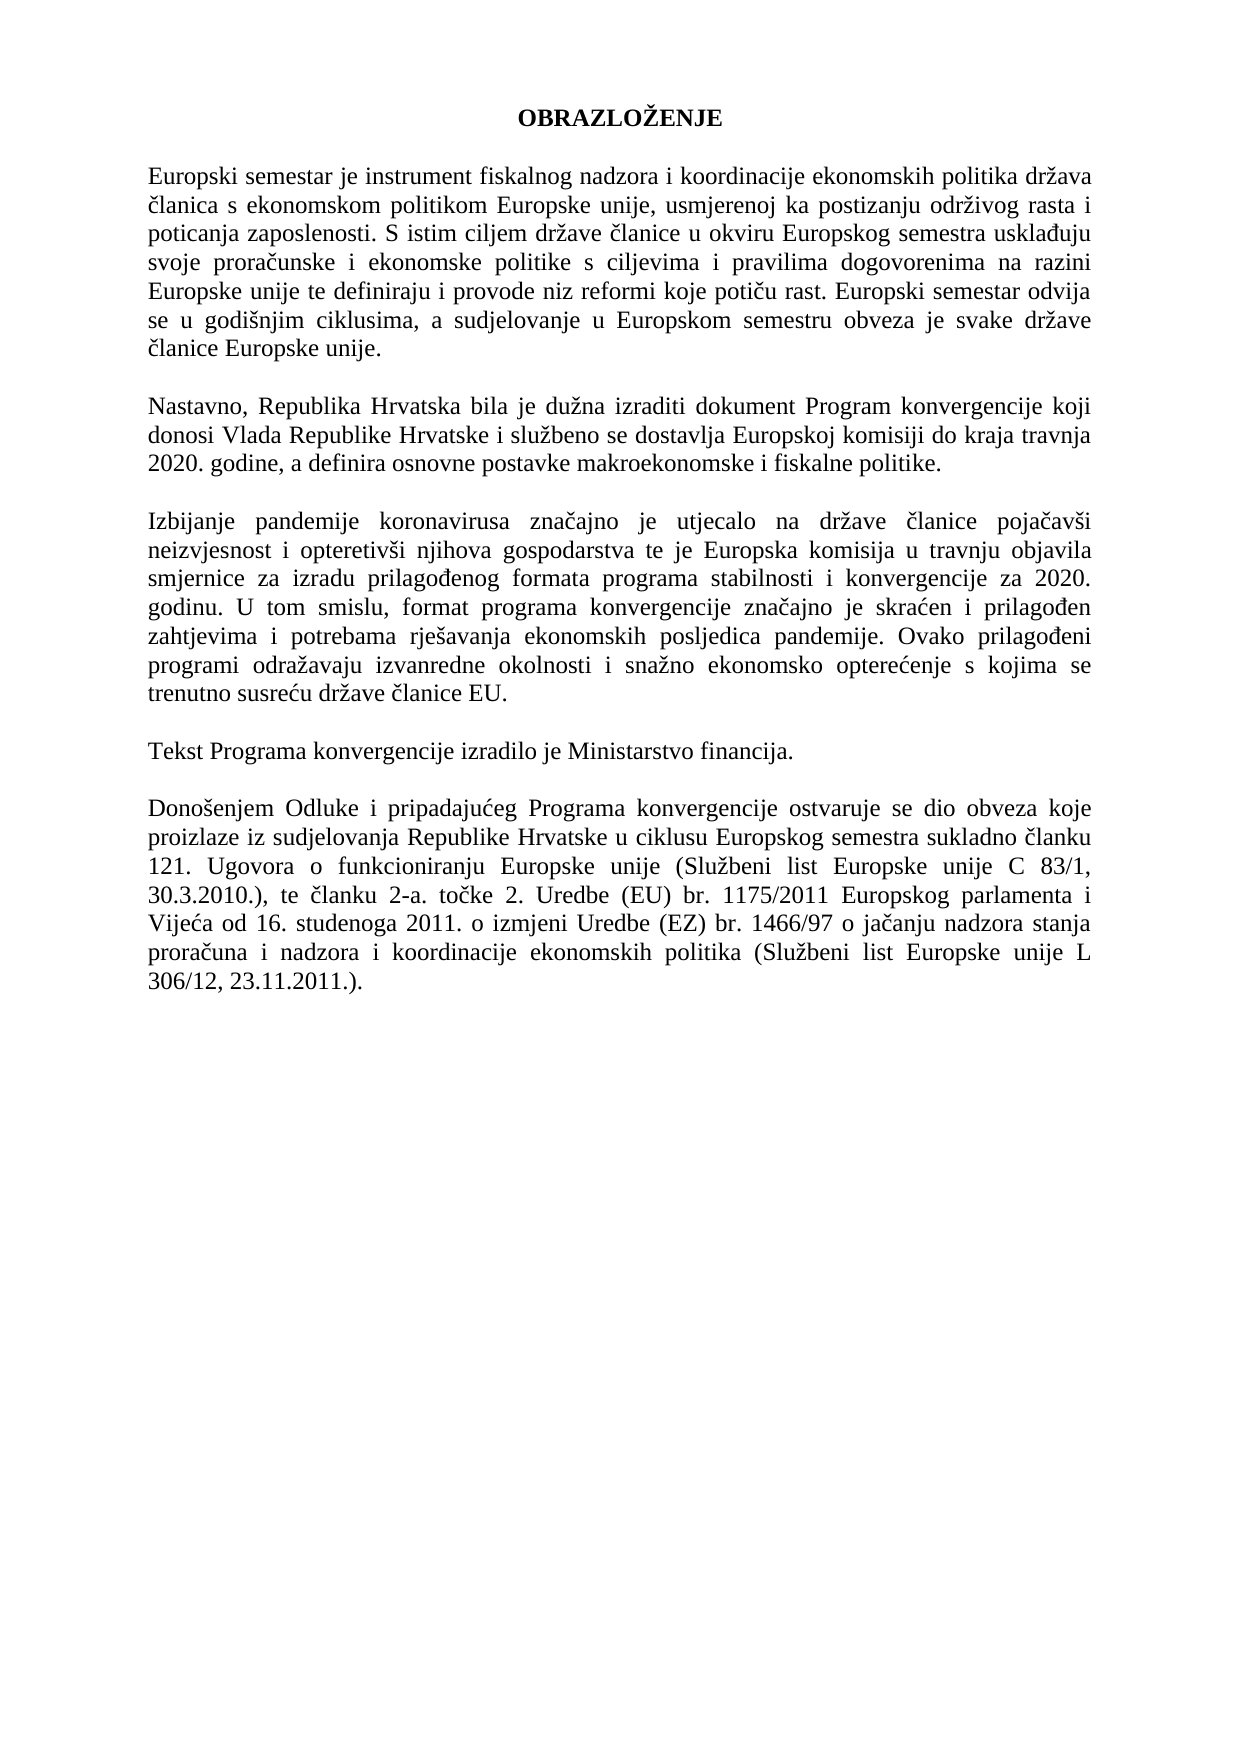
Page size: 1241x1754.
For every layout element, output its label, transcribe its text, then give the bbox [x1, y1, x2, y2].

text Tekst Programa konvergencije izradilo je Ministarstvo financija. [148, 736, 1092, 765]
text Donošenjem Odluke i pripadajućeg Programa konvergencije ostvaruje se dio obveza koje proizlaze iz sudjelovanja Republike Hrvatske u ciklusu Europskog semestra sukladno članku 121. Ugovora o funkcioniranju Europske unije (Službeni list Europske unije C 83/1, 30.3.2010.), te članku 2-a. točke 2. Uredbe (EU) br. 1175/2011 Europskog parlamenta i Vijeća od 16. studenoga 2011. o izmjeni Uredbe (EZ) br. 1466/97 o jačanju nadzora stanja proračuna i nadzora i koordinacije ekonomskih politika (Službeni list Europske unije L 306/12, 23.11.2011.). [148, 793, 1092, 995]
text Europski semestar je instrument fiskalnog nadzora i koordinacije ekonomskih politika država članica s ekonomskom politikom Europske unije, usmjerenoj ka postizanju održivog rasta i poticanja zaposlenosti. S istim ciljem države članice u okviru Europskog semestra usklađuju svoje proračunske i ekonomske politike s ciljevima i pravilima dogovorenima na razini Europske unije te definiraju i provode niz reformi koje potiču rast. Europski semestar odvija se u godišnjim ciklusima, a sudjelovanje u Europskom semestru obveza je svake države članice Europske unije. [148, 161, 1092, 362]
text Izbijanje pandemije koronavirusa značajno je utjecalo na države članice pojačavši neizvjesnost i opteretivši njihova gospodarstva te je Europska komisija u travnju objavila smjernice za izradu prilagođenog formata programa stabilnosti i konvergencije za 2020. godinu. U tom smislu, format programa konvergencije značajno je skraćen i prilagođen zahtjevima i potrebama rješavanja ekonomskih posljedica pandemije. Ovako prilagođeni programi odražavaju izvanredne okolnosti i snažno ekonomsko opterećenje s kojima se trenutno susreću države članice EU. [148, 506, 1092, 707]
text Nastavno, Republika Hrvatska bila je dužna izraditi dokument Program konvergencije koji donosi Vlada Republike Hrvatske i službeno se dostavlja Europskoj komisiji do kraja travnja 2020. godine, a definira osnovne postavke makroekonomske i fiskalne politike. [148, 391, 1092, 477]
text OBRAZLOŽENJE [148, 103, 1092, 132]
